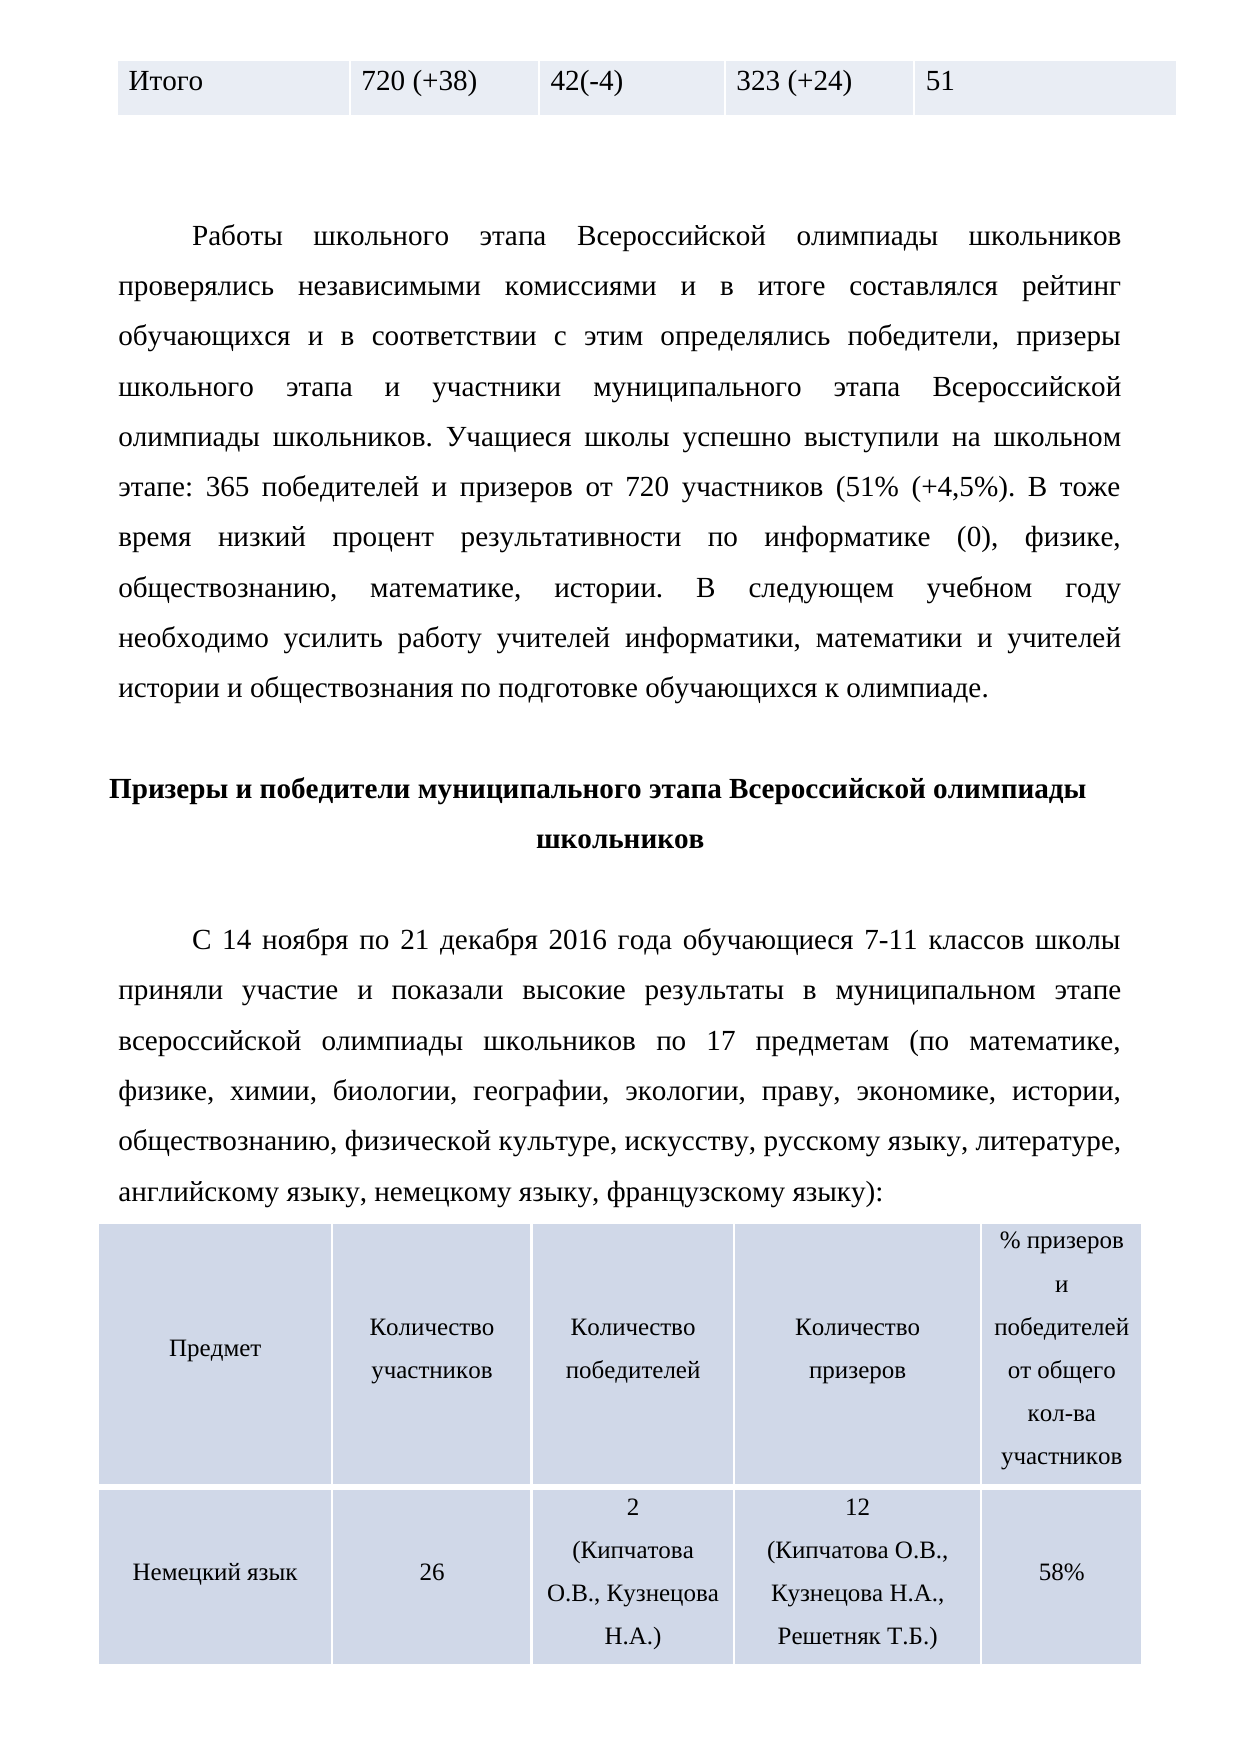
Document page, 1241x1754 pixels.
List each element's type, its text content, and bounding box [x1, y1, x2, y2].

text Работы школьного этапа Всероссийской олимпиады школьников проверялись независимыми комиссиями и в итоге составлялся рейтинг обучающихся и в соответствии с этим определялись победители, призеры школьного этапа и участники муниципального этапа Всероссийской олимпиады школьников. Учащиеся школы успешно выступили на школьном этапе: 365 победителей и призеров от 720 участников (51% (+4,5%). В тоже время низкий процент результативности по информатике (0), физике, обществознанию, математике, истории. В следующем учебном году необходимо усилить работу учителей информатики, математики и учителей истории и обществознания по подготовке обучающихся к олимпиаде. [118, 218, 1122, 704]
table_cell 12 (Кипчатова О.В., Кузнецова Н.А., Решетняк Т.Б.) [735, 1490, 980, 1664]
table_header Количество победителей [533, 1224, 733, 1484]
table_cell 2 (Кипчатова О.В., Кузнецова Н.А.) [533, 1490, 733, 1664]
table_cell Немецкий язык [99, 1490, 331, 1664]
table_header Предмет [99, 1224, 331, 1484]
text Призеры и победители муниципального этапа Всероссийской олимпиады школьников [74, 771, 1122, 855]
table_header % призеров и победителей от общего кол-ва участников [982, 1224, 1141, 1484]
table_cell 42(-4) [540, 61, 724, 115]
table_header Количество участников [333, 1224, 530, 1484]
table_cell 323 (+24) [726, 61, 913, 115]
table_cell Итого [118, 61, 349, 115]
table_header Количество призеров [735, 1224, 980, 1484]
table_cell 26 [333, 1490, 530, 1664]
table_cell 720 (+38) [351, 61, 538, 115]
table_cell 51 [915, 61, 1176, 115]
table_cell 58% [982, 1490, 1141, 1664]
text С 14 ноября по 21 декабря 2016 года обучающиеся 7-11 классов школы приняли участие и показали высокие результаты в муниципальном этапе всероссийской олимпиады школьников по 17 предметам (по математике, физике, химии, биологии, географии, экологии, праву, экономике, истории, обществознанию, физической культуре, искусству, русскому языку, литературе, английскому языку, немецкому языку, французскому языку): [118, 922, 1122, 1207]
